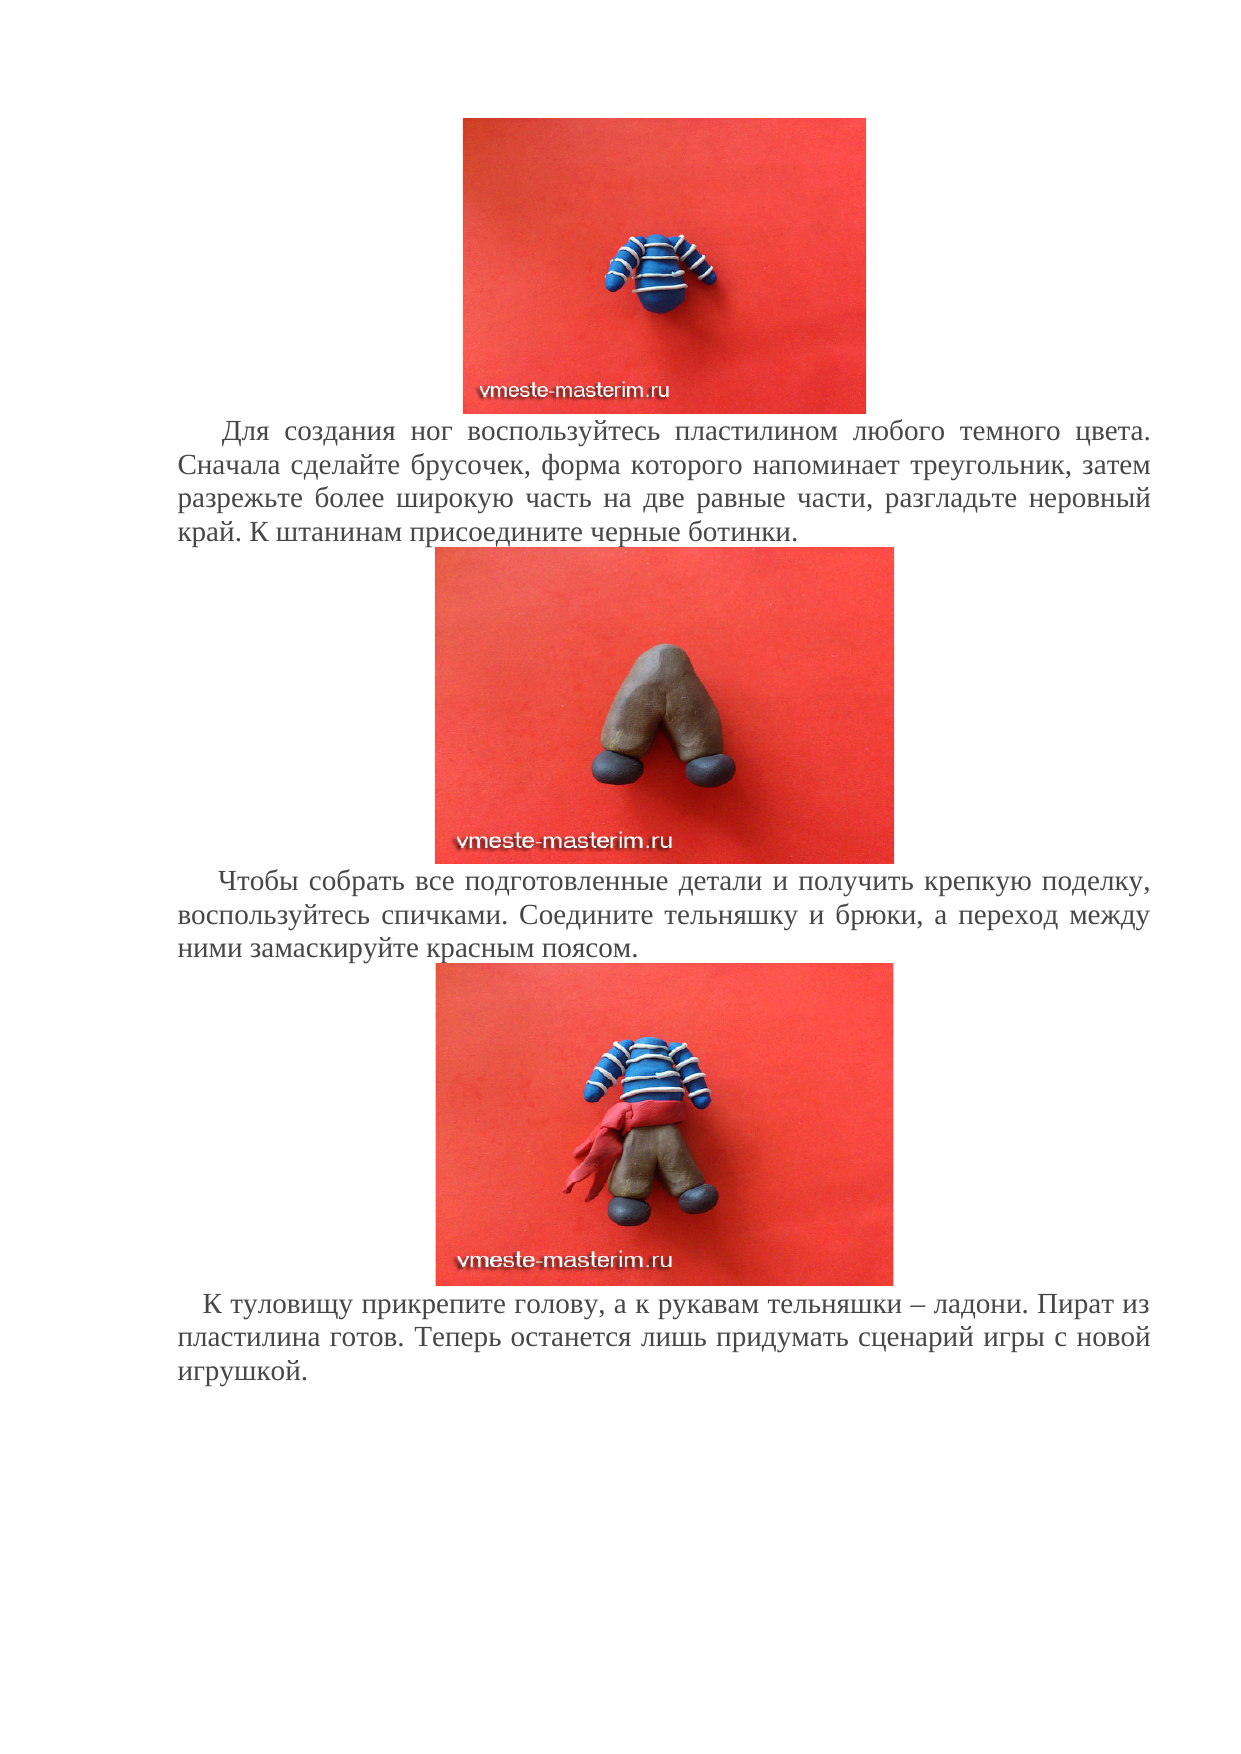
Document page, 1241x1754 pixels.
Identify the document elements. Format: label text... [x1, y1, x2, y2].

text Для создания ног воспользуйтесь пластилином любого темного цвета. Сначала сделайте брусочек, форма которого напоминает треугольник, затем разрежьте более широкую часть на две равные части, разгладьте неровный край. К штанинам присоедините черные ботинки. [177, 413, 1152, 548]
picture [434, 547, 895, 864]
picture [462, 118, 867, 414]
picture [435, 963, 894, 1286]
text К туловищу прикрепите голову, а к рукавам тельняшки – ладони. Пират из пластилина готов. Теперь останется лишь придумать сценарий игры с новой игрушкой. [177, 1286, 1152, 1386]
text Чтобы собрать все подготовленные детали и получить крепкую поделку, воспользуйтесь спичками. Соедините тельняшку и брюки, а переход между ними замаскируйте красным поясом. [177, 863, 1152, 964]
